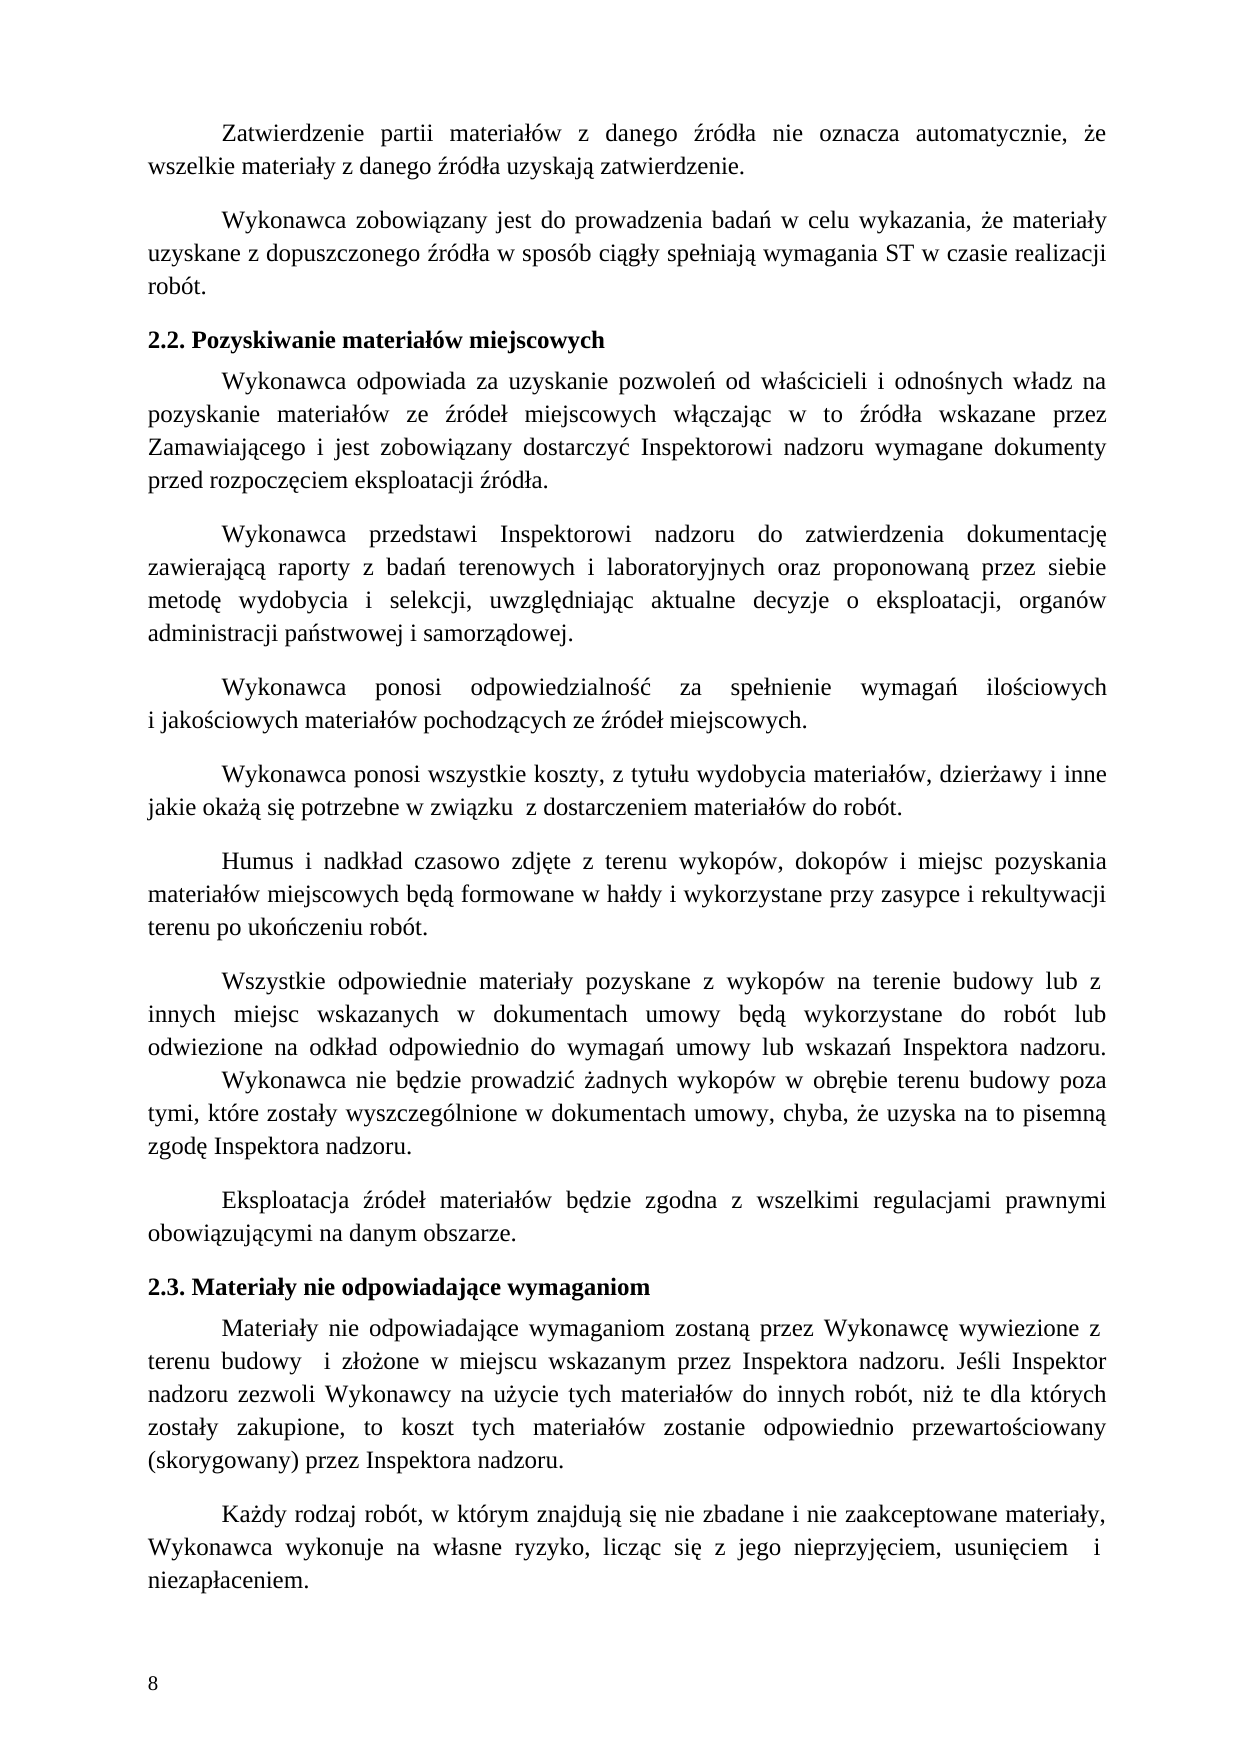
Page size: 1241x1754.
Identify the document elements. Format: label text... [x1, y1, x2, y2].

text Wykonawca odpowiada za uzyskanie pozwoleń od właścicieli i odnośnych władz na pozyskanie materiałów ze źródeł miejscowych włączając w to źródła wskazane przez Zamawiającego i jest zobowiązany dostarczyć Inspektorowi nadzoru wymagane dokumenty przed rozpoczęciem eksploatacji źródła. [148, 366, 1107, 494]
text Materiały nie odpowiadające wymaganiom zostaną przez Wykonawcę wywiezione z terenu budowy i złożone w miejscu wskazanym przez Inspektora nadzoru. Jeśli Inspektor nadzoru zezwoli Wykonawcy na użycie tych materiałów do innych robót, niż te dla których zostały zakupione, to koszt tych materiałów zostanie odpowiednio przewartościowany (skorygowany) przez Inspektora nadzoru. [148, 1313, 1107, 1474]
text Wszystkie odpowiednie materiały pozyskane z wykopów na terenie budowy lub z innych miejsc wskazanych w dokumentach umowy będą wykorzystane do robót lub odwiezione na odkład odpowiednio do wymagań umowy lub wskazań Inspektora nadzoru. Wykonawca nie będzie prowadzić żadnych wykopów w obrębie terenu budowy poza tymi, które zostały wyszczególnione w dokumentach umowy, chyba, że uzyska na to pisemną zgodę Inspektora nadzoru. [148, 966, 1107, 1159]
subtitle 2.2. Pozyskiwanie materiałów miejscowych [148, 325, 1107, 354]
text Wykonawca ponosi wszystkie koszty, z tytułu wydobycia materiałów, dzierżawy i inne jakie okażą się potrzebne w związku z dostarczeniem materiałów do robót. [148, 759, 1107, 821]
text Wykonawca przedstawi Inspektorowi nadzoru do zatwierdzenia dokumentację zawierającą raporty z badań terenowych i laboratoryjnych oraz proponowaną przez siebie metodę wydobycia i selekcji, uwzględniając aktualne decyzje o eksploatacji, organów administracji państwowej i samorządowej. [148, 519, 1107, 647]
text Eksploatacja źródeł materiałów będzie zgodna z wszelkimi regulacjami prawnymi obowiązującymi na danym obszarze. [148, 1185, 1107, 1246]
text Humus i nadkład czasowo zdjęte z terenu wykopów, dokopów i miejsc pozyskania materiałów miejscowych będą formowane w hałdy i wykorzystane przy zasypce i rekultywacji terenu po ukończeniu robót. [148, 846, 1107, 941]
text Każdy rodzaj robót, w którym znajdują się nie zbadane i nie zaakceptowane materiały, Wykonawca wykonuje na własne ryzyko, licząc się z jego nieprzyjęciem, usunięciem i niezapłaceniem. [148, 1499, 1107, 1593]
subtitle 2.3. Materiały nie odpowiadające wymaganiom [148, 1272, 1107, 1300]
text Wykonawca zobowiązany jest do prowadzenia badań w celu wykazania, że materiały uzyskane z dopuszczonego źródła w sposób ciągły spełniają wymagania ST w czasie realizacji robót. [148, 205, 1107, 300]
text Zatwierdzenie partii materiałów z danego źródła nie oznacza automatycznie, że wszelkie materiały z danego źródła uzyskają zatwierdzenie. [148, 118, 1107, 180]
text Wykonawca ponosi odpowiedzialność za spełnienie wymagań ilościowych i jakościowych materiałów pochodzących ze źródeł miejscowych. [148, 672, 1107, 734]
